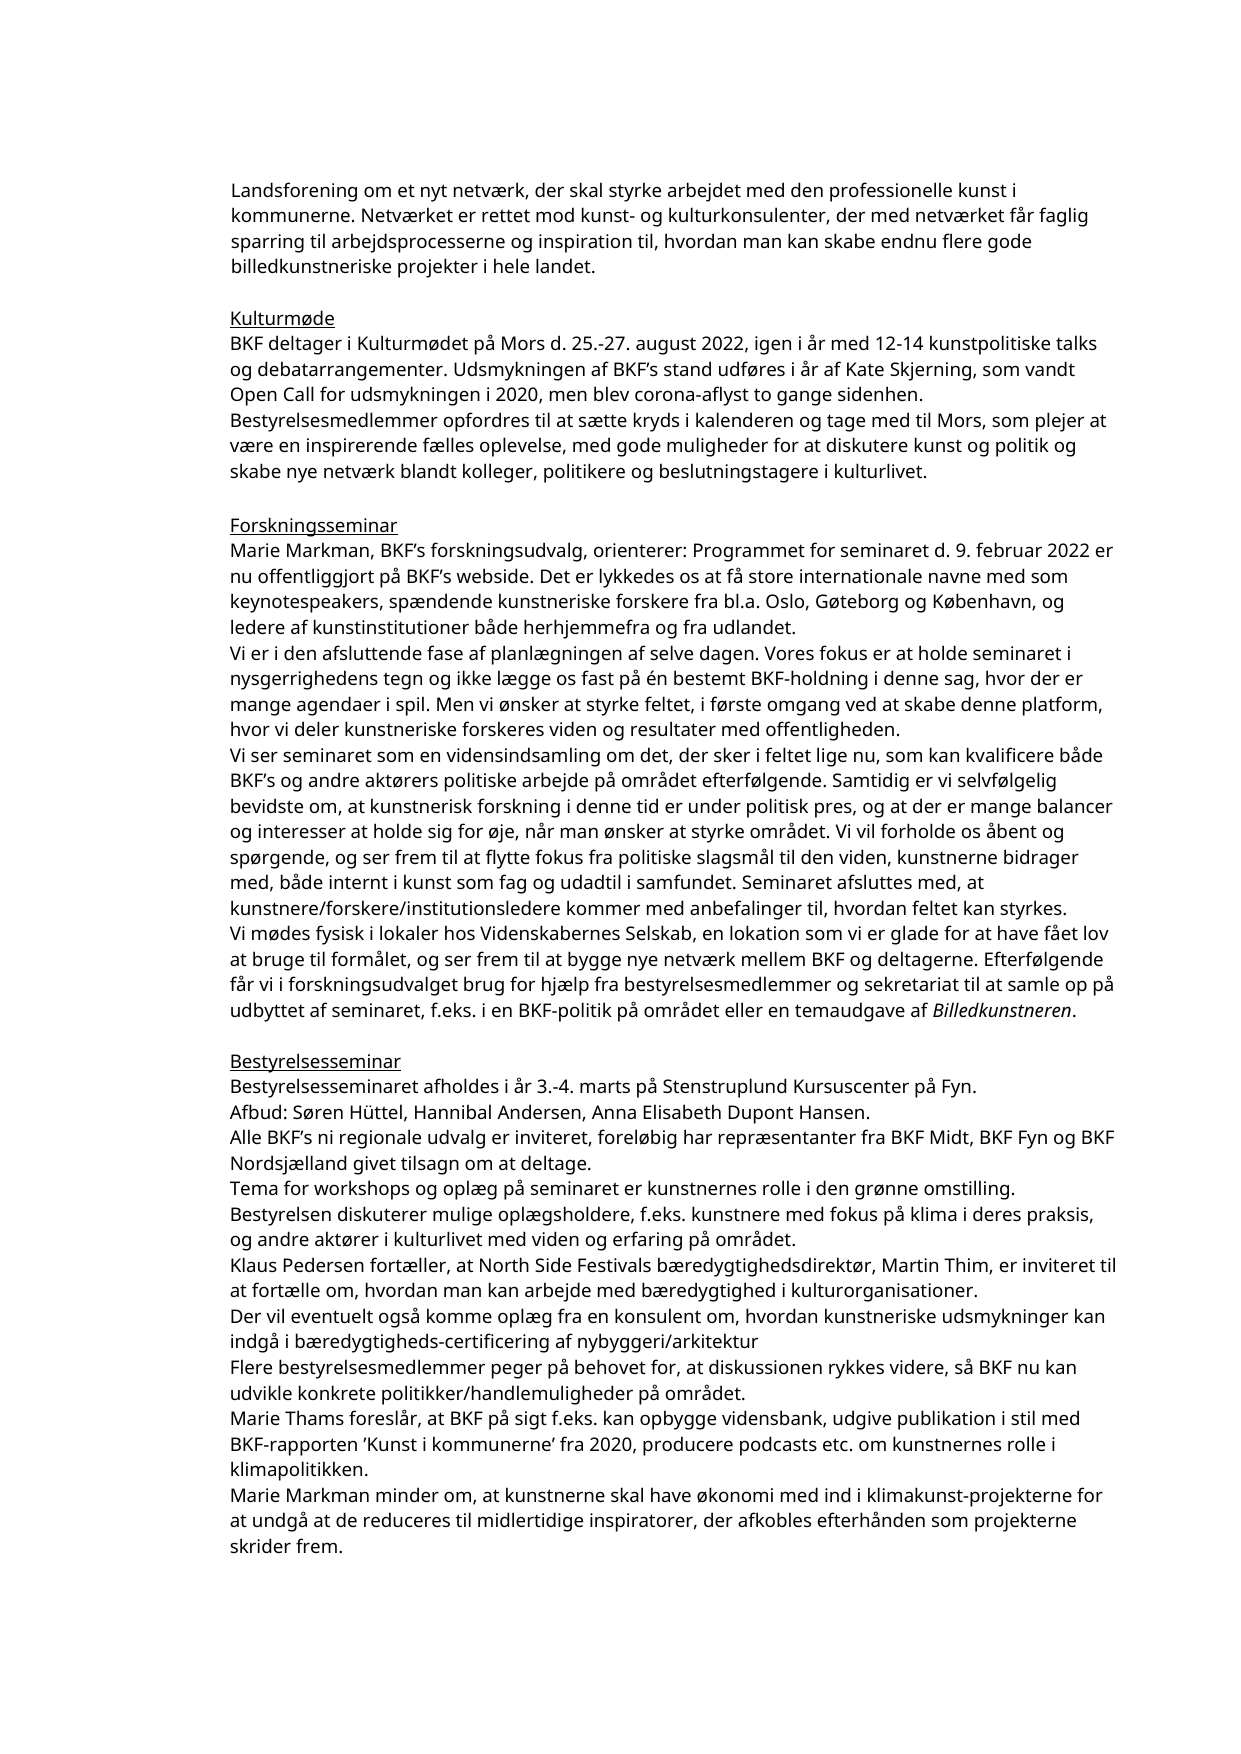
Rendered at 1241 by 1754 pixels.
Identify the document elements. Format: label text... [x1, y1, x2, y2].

list Kulturmøde BKF deltager i Kulturmødet på Mors d. 25.-27. august 2022, igen i år med 12-14 kunstpolitiske talks og debatarrangementer. Udsmykningen af BKF’s stand udføres i år af Kate Skjerning, som vandt Open Call for udsmykningen i 2020, men blev corona-aflyst to gange sidenhen. Bestyrelsesmedlemmer opfordres til at sætte kryds i kalenderen og tage med til Mors, som plejer at være en inspirerende fælles oplevelse, med gode muligheder for at diskutere kunst og politik og skabe nye netværk blandt kolleger, politikere og beslutningstagere i kulturlivet. [229, 305, 1122, 512]
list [229, 512, 1122, 1558]
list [231, 177, 1122, 279]
